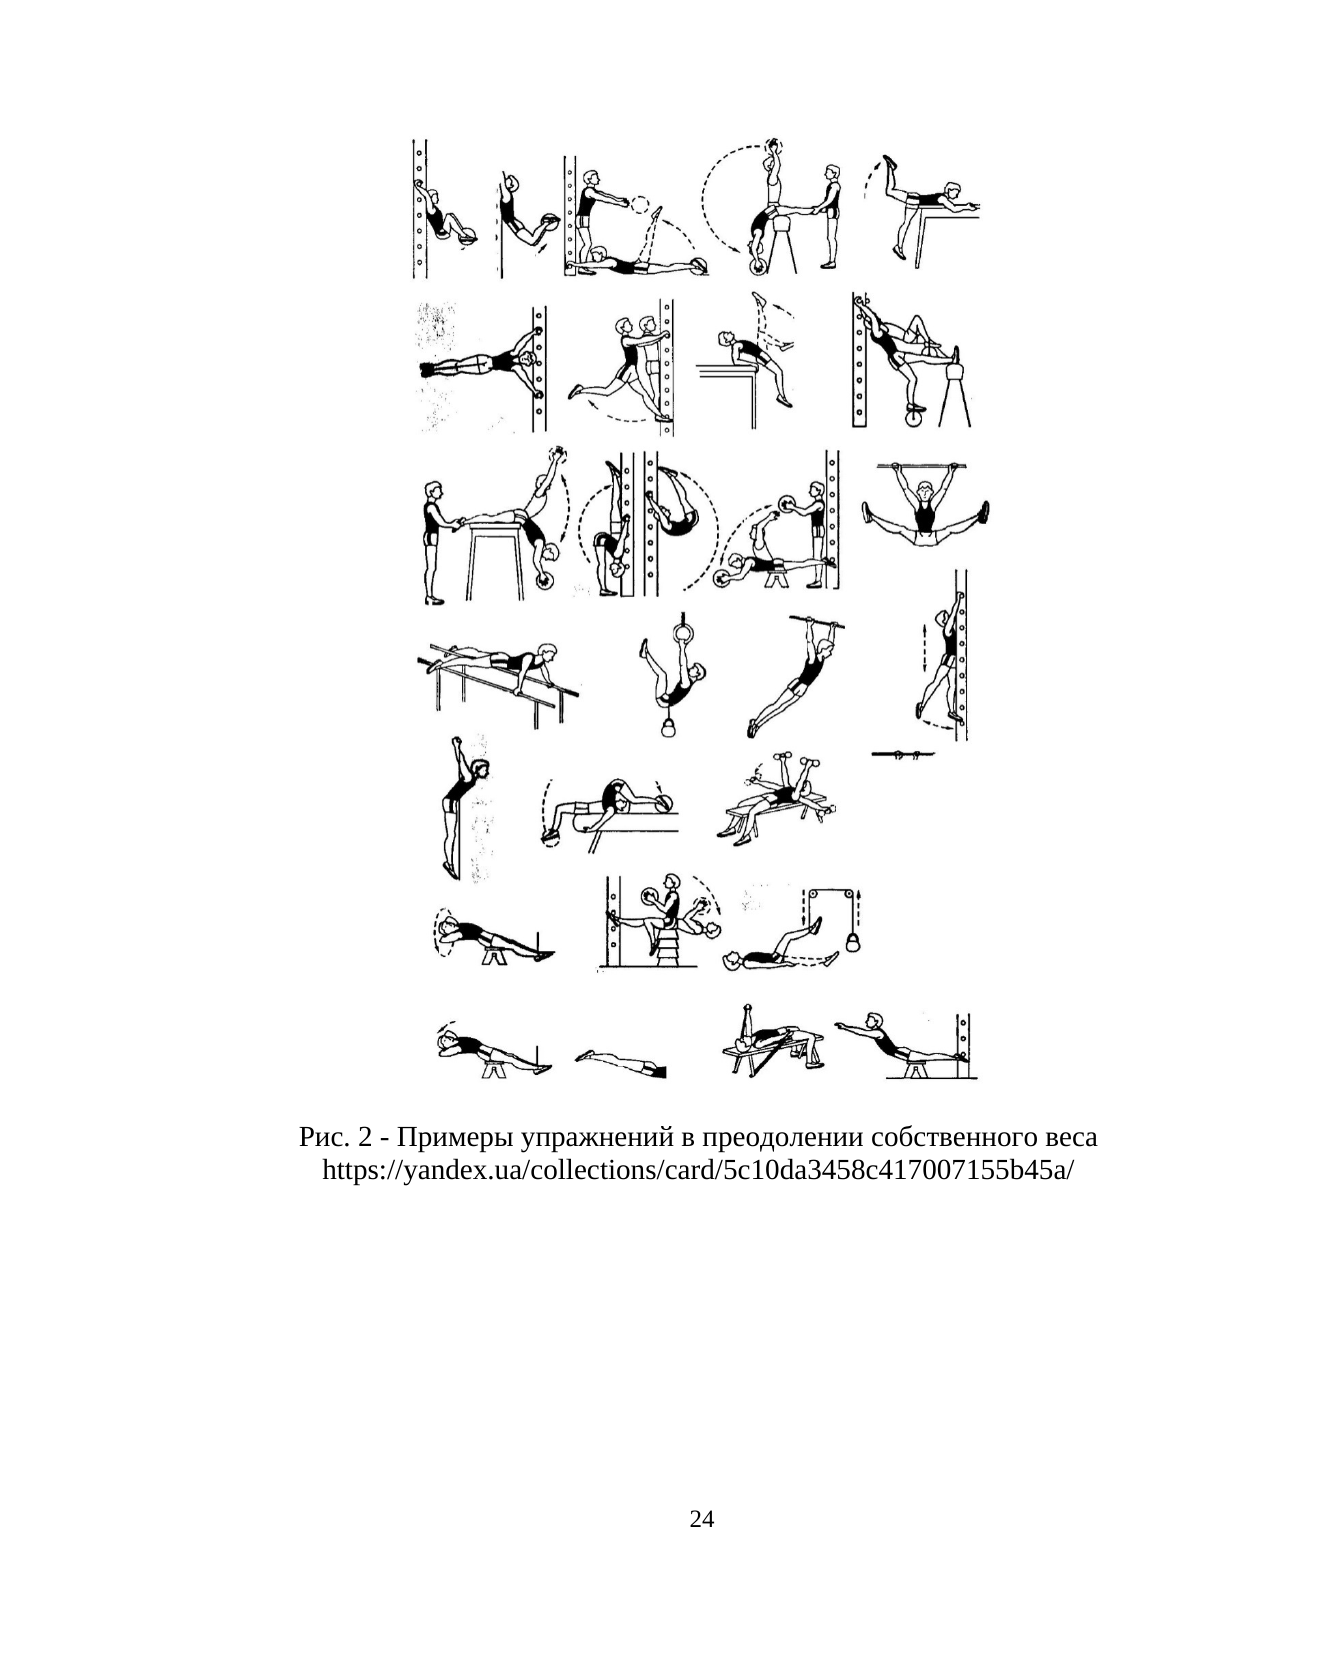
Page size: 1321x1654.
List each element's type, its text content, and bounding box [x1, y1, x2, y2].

text Рис. 2 - Примеры упражнений в преодолении собственного веса [119, 1119, 1203, 1152]
text https://yandex.ua/collections/card/5c10da3458c417007155b45a/ [119, 1152, 1203, 1186]
picture [398, 118, 999, 1086]
